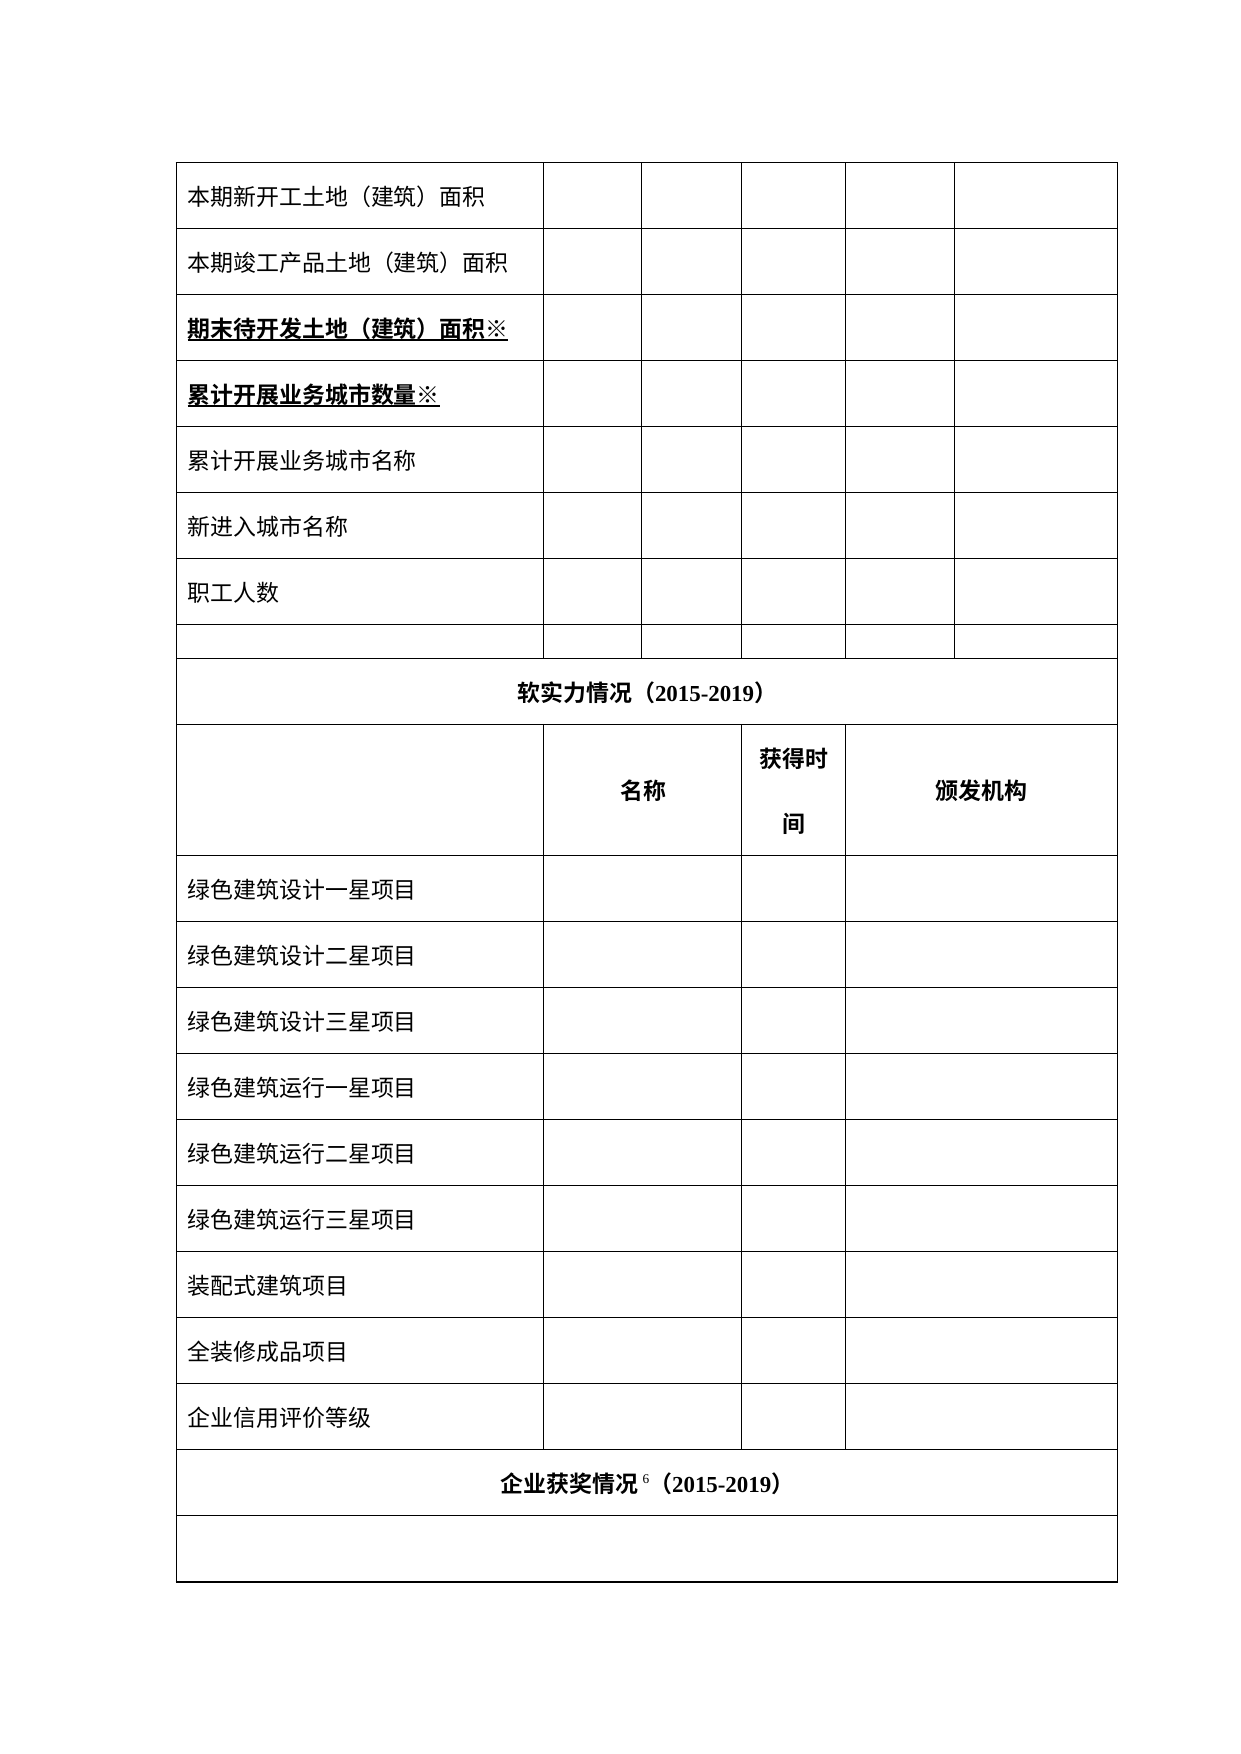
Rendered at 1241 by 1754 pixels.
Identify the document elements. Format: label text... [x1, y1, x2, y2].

table_cell [742, 559, 845, 624]
table_cell [846, 1384, 1117, 1449]
table_cell [544, 1318, 741, 1383]
table_cell [544, 559, 641, 624]
table_cell [544, 988, 741, 1053]
table_cell 绿色建筑运行一星项目 [177, 1054, 543, 1119]
table_cell 装配式建筑项目 [177, 1252, 543, 1317]
table_cell [742, 625, 845, 658]
table_cell [742, 229, 845, 294]
table_cell [846, 163, 954, 228]
table_cell [642, 493, 741, 558]
table_cell [846, 1252, 1117, 1317]
table_cell [544, 1186, 741, 1251]
table_cell [544, 856, 741, 921]
table_cell [742, 1252, 845, 1317]
table_cell [846, 493, 954, 558]
table_cell 累计开展业务城市名称 [177, 427, 543, 492]
table_cell [955, 295, 1117, 360]
table_cell 全装修成品项目 [177, 1318, 543, 1383]
table_cell [955, 625, 1117, 658]
table_cell [846, 1186, 1117, 1251]
table_cell [955, 559, 1117, 624]
table_cell 累计开展业务城市数量※ [177, 361, 543, 426]
table_cell [177, 625, 543, 658]
table_cell [742, 427, 845, 492]
table_cell 绿色建筑设计二星项目 [177, 922, 543, 987]
table_cell [846, 229, 954, 294]
table_cell 获得时间 [742, 725, 845, 855]
table_cell [846, 856, 1117, 921]
table_cell [177, 725, 543, 855]
table_cell [742, 1318, 845, 1383]
table_cell [955, 361, 1117, 426]
table_cell 绿色建筑运行三星项目 [177, 1186, 543, 1251]
table_cell [846, 922, 1117, 987]
table_cell [742, 1054, 845, 1119]
table_cell [642, 163, 741, 228]
table_cell [846, 625, 954, 658]
table_cell 企业获奖情况6（2015-2019） [177, 1450, 1117, 1515]
table_cell [544, 922, 741, 987]
table_cell [742, 1186, 845, 1251]
table_cell 新进入城市名称 [177, 493, 543, 558]
table_cell 职工人数 [177, 559, 543, 624]
table_cell [544, 1384, 741, 1449]
table_cell 企业信用评价等级 [177, 1384, 543, 1449]
table_cell 本期竣工产品土地（建筑）面积 [177, 229, 543, 294]
table_cell [955, 229, 1117, 294]
table_cell 本期新开工土地（建筑）面积 [177, 163, 543, 228]
table_cell [742, 988, 845, 1053]
table_cell 颁发机构 [846, 725, 1117, 855]
table_cell [846, 295, 954, 360]
table_cell [742, 493, 845, 558]
table_cell [544, 427, 641, 492]
table_cell 绿色建筑设计三星项目 [177, 988, 543, 1053]
table_cell [742, 922, 845, 987]
table_cell [742, 361, 845, 426]
table_cell [642, 625, 741, 658]
table_cell [544, 361, 641, 426]
table_cell [742, 295, 845, 360]
table_cell 期末待开发土地（建筑）面积※ [177, 295, 543, 360]
table_cell [544, 163, 641, 228]
table_cell [846, 1318, 1117, 1383]
table_cell [955, 427, 1117, 492]
table_cell [742, 1384, 845, 1449]
table_cell [642, 295, 741, 360]
table_cell 绿色建筑设计一星项目 [177, 856, 543, 921]
table_cell 名称 [544, 725, 741, 855]
table_cell [846, 1054, 1117, 1119]
table_cell [642, 361, 741, 426]
table_cell 绿色建筑运行二星项目 [177, 1120, 543, 1185]
table_cell [177, 1516, 1117, 1581]
table_cell [642, 427, 741, 492]
table_cell [544, 1252, 741, 1317]
table_cell [544, 625, 641, 658]
table_cell [544, 493, 641, 558]
table_cell [642, 559, 741, 624]
table_cell [955, 163, 1117, 228]
table_cell [742, 1120, 845, 1185]
table_cell [955, 493, 1117, 558]
table_cell [846, 361, 954, 426]
table_cell [544, 229, 641, 294]
table_cell [846, 427, 954, 492]
table_cell [544, 295, 641, 360]
table_cell [544, 1120, 741, 1185]
table_cell [742, 163, 845, 228]
table_cell [846, 1120, 1117, 1185]
table_cell [544, 1054, 741, 1119]
table_cell [846, 559, 954, 624]
table_cell 软实力情况（2015-2019） [177, 659, 1117, 724]
table_cell [742, 856, 845, 921]
table_cell [642, 229, 741, 294]
table_cell [846, 988, 1117, 1053]
